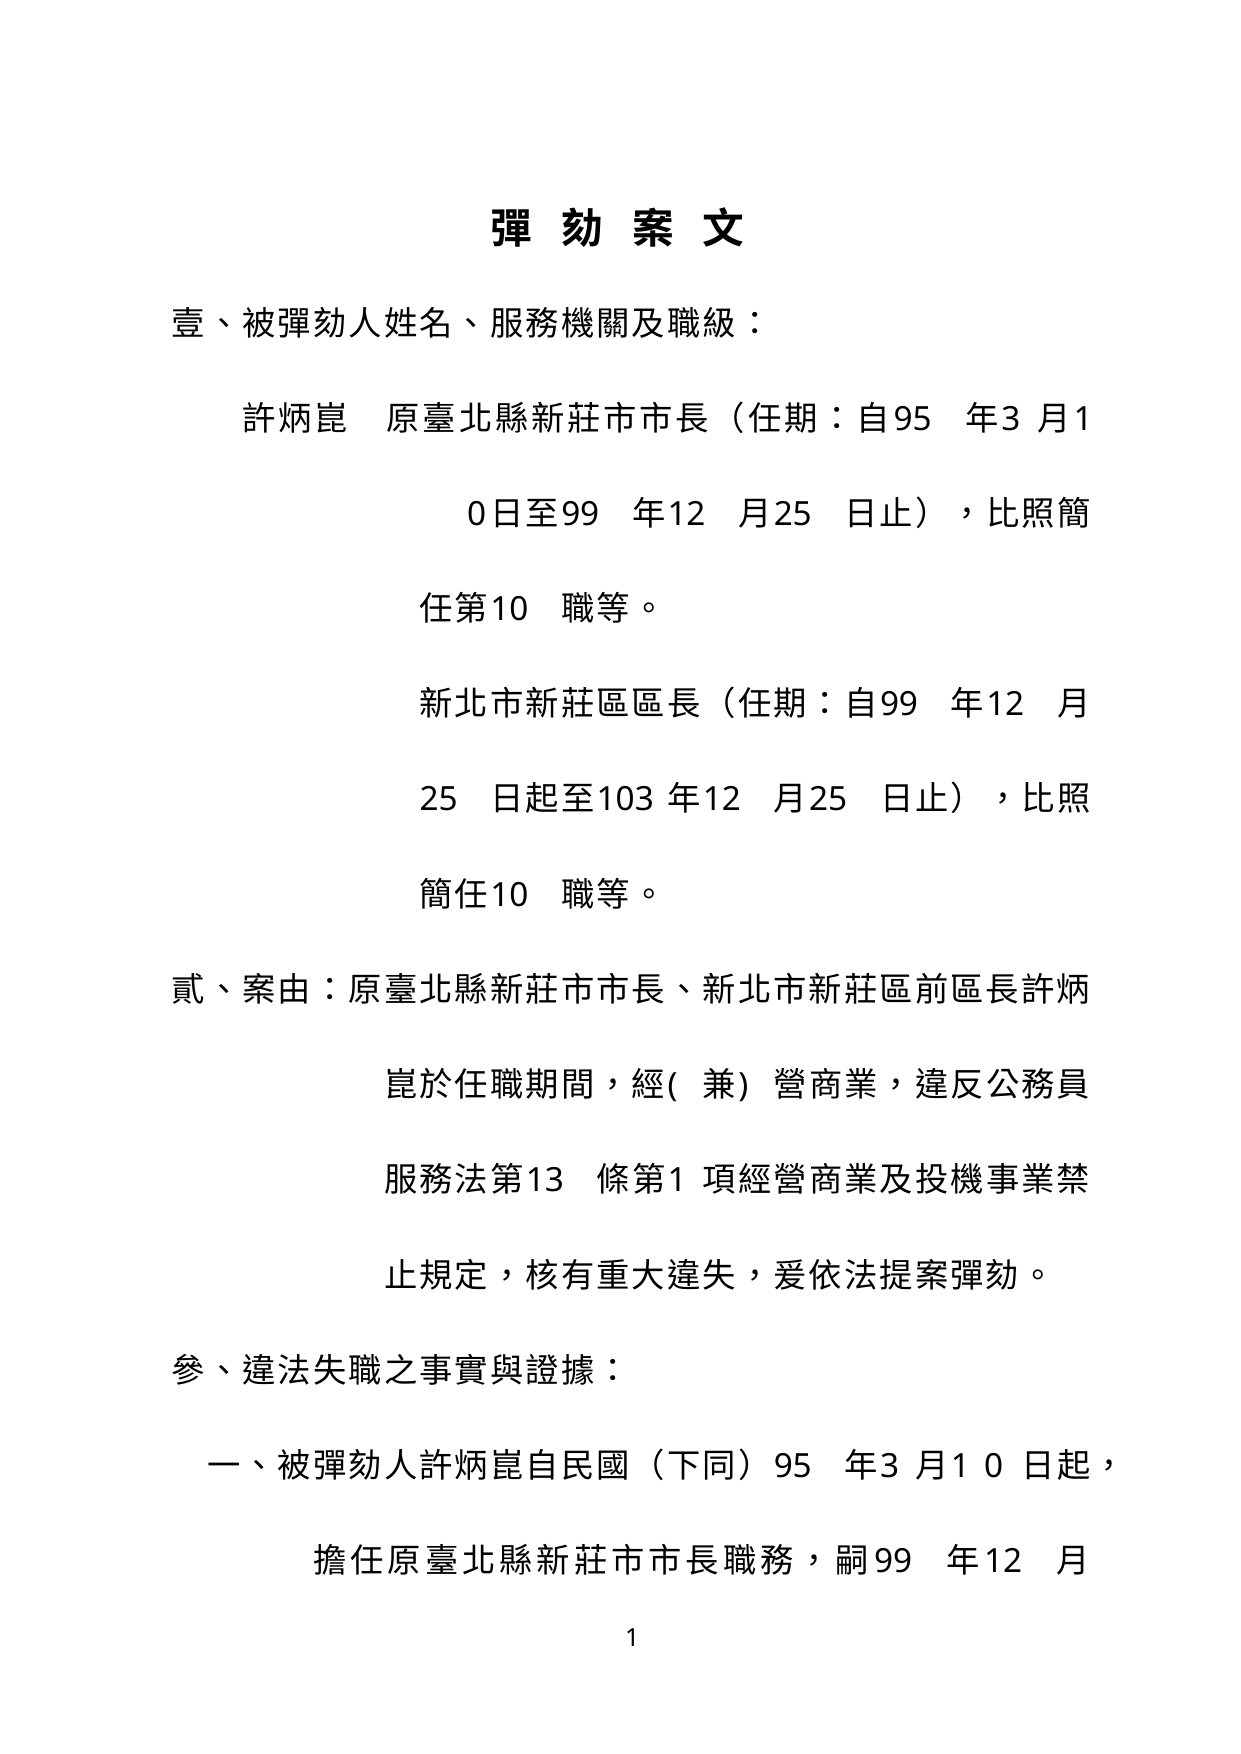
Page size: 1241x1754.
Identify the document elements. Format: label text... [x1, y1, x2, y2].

text 新北市新莊區區長（任期：自99年12月25日起至103年12月25日止），比照簡任10職等。 [384, 654, 1092, 939]
text 彈劾案文 [171, 178, 1092, 273]
text 許炳崑 原臺北縣新莊市市長（任期：自95年3月1 0日至99年12月25日止），比照簡任第10職等。 [242, 368, 1092, 654]
subtitle 被彈劾人姓名、服務機關及職級： [171, 273, 1092, 368]
subtitle 案由：原臺北縣新莊市市長、新北市新莊區前區長許炳崑於任職期間，經(兼)營商業，違反公務員服務法第13條第1項經營商業及投機事業禁止規定，核有重大違失，爰依法提案彈劾。 [171, 939, 1092, 1320]
subtitle 違法失職之事實與證據： [171, 1320, 1092, 1415]
